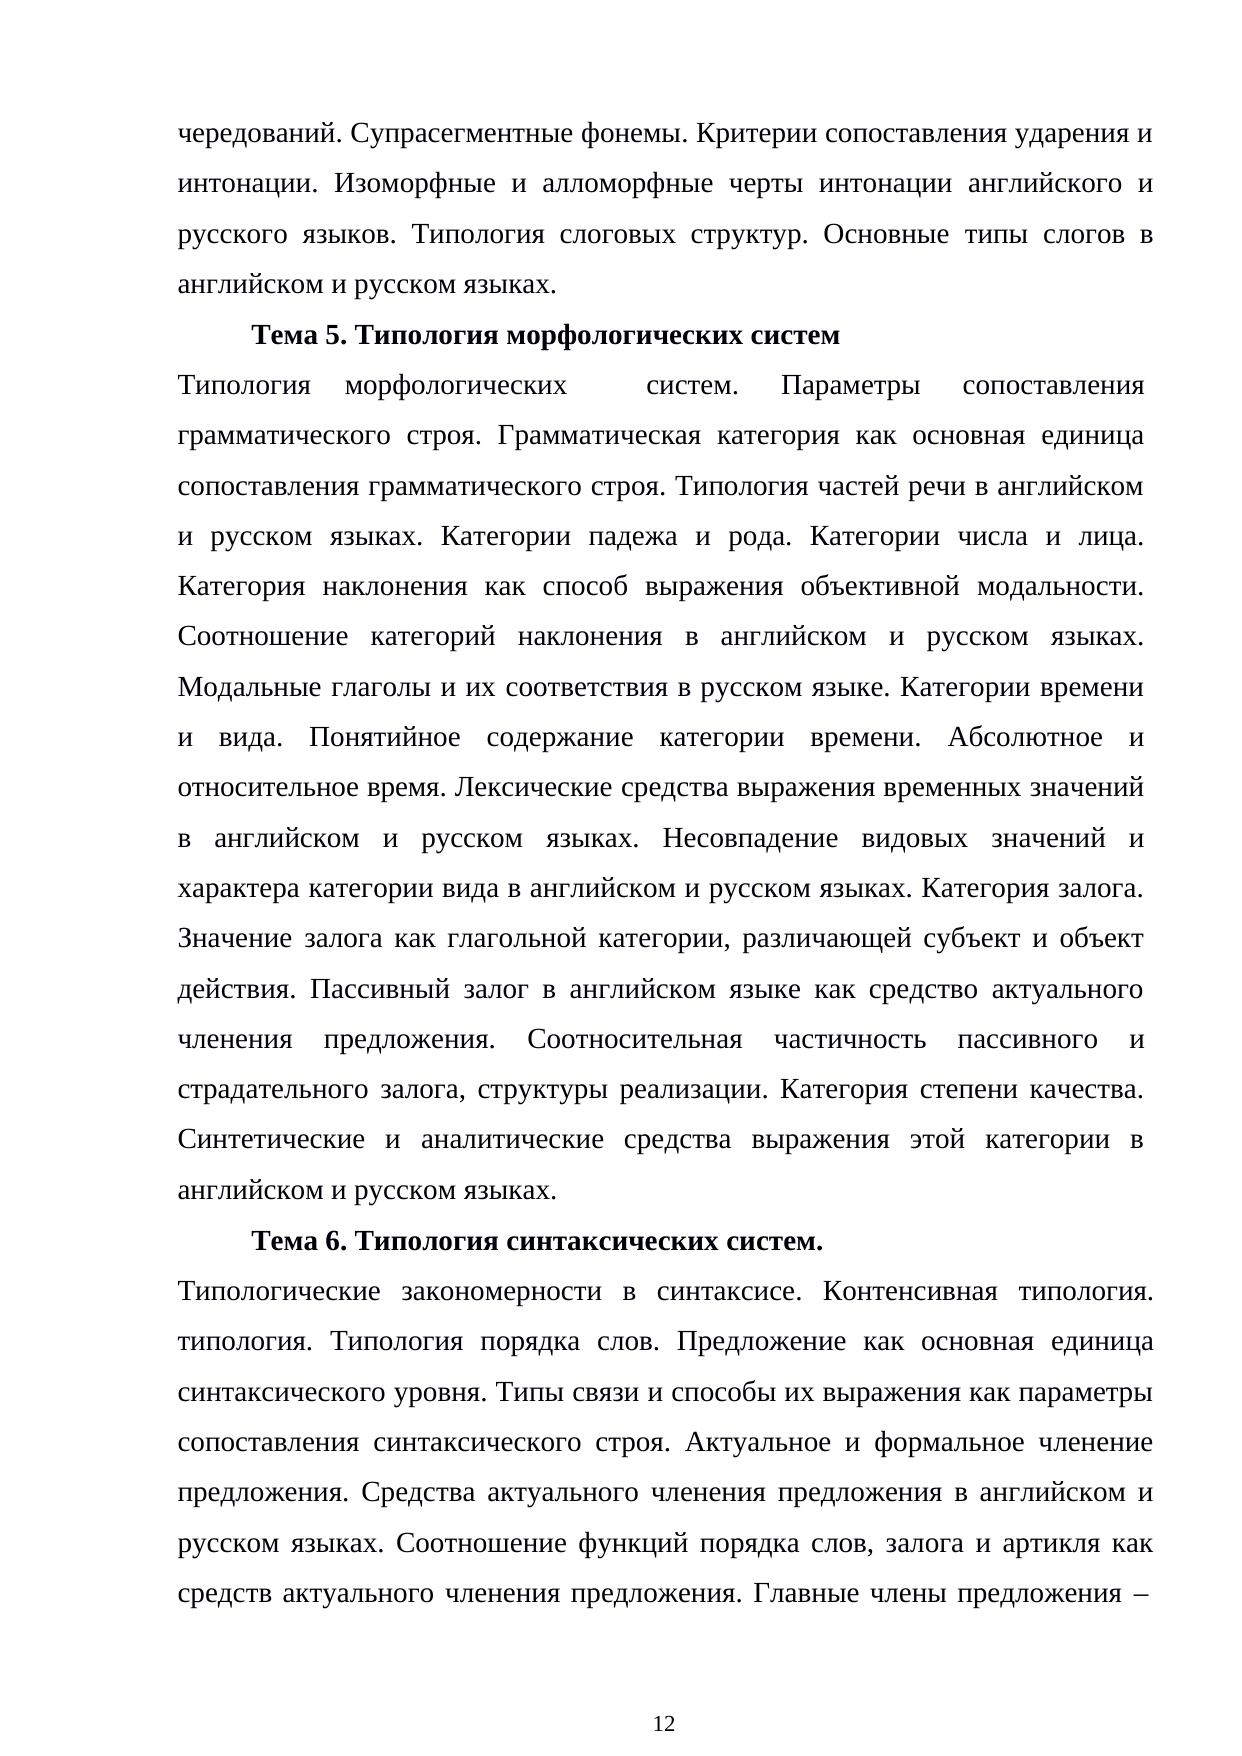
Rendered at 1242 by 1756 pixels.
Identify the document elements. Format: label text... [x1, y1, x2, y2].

text Типология морфологических систем. Параметры сопоставления грамматического строя. Грамматическая категория как основная единица сопоставления грамматического строя. Типология частей речи в английском и русском языках. Категории падежа и рода. Категории числа и лица. Категория наклонения как способ выражения объективной модальности. Соотношение категорий наклонения в английском и русском языках. Модальные глаголы и их соответствия в русском языке. Категории времени и вида. Понятийное содержание категории времени. Абсолютное и относительное время. Лексические средства выражения временных значений в английском и русском языках. Несовпадение видовых значений и характера категории вида в английском и русском языках. Категория залога. Значение залога как глагольной категории, различающей субъект и объект действия. Пассивный залог в английском языке как средство актуального членения предложения. Соотносительная частичность пассивного и страдательного залога, структуры реализации. Категория степени качества. Синтетические и аналитические средства выражения этой категории в английском и русском языках. [177, 367, 1145, 1206]
text Типологические закономерности в синтаксисе. Контенсивная типология. типология. Типология порядка слов. Предложение как основная единица синтаксического уровня. Типы связи и способы их выражения как параметры сопоставления синтаксического строя. Актуальное и формальное членение предложения. Средства актуального членения предложения в английском и русском языках. Соотношение функций порядка слов, залога и артикля как средств актуального членения предложения. Главные члены предложения – [177, 1273, 1154, 1609]
text чередований. Супрасегментные фонемы. Критерии сопоставления ударения и интонации. Изоморфные и алломорфные черты интонации английского и русского языков. Типология слоговых структур. Основные типы слогов в английском и русском языках. [177, 115, 1153, 299]
subtitle Тема 5. Типология морфологических систем [251, 317, 1223, 351]
subtitle Тема 6. Типология синтаксических систем. [251, 1223, 1223, 1257]
